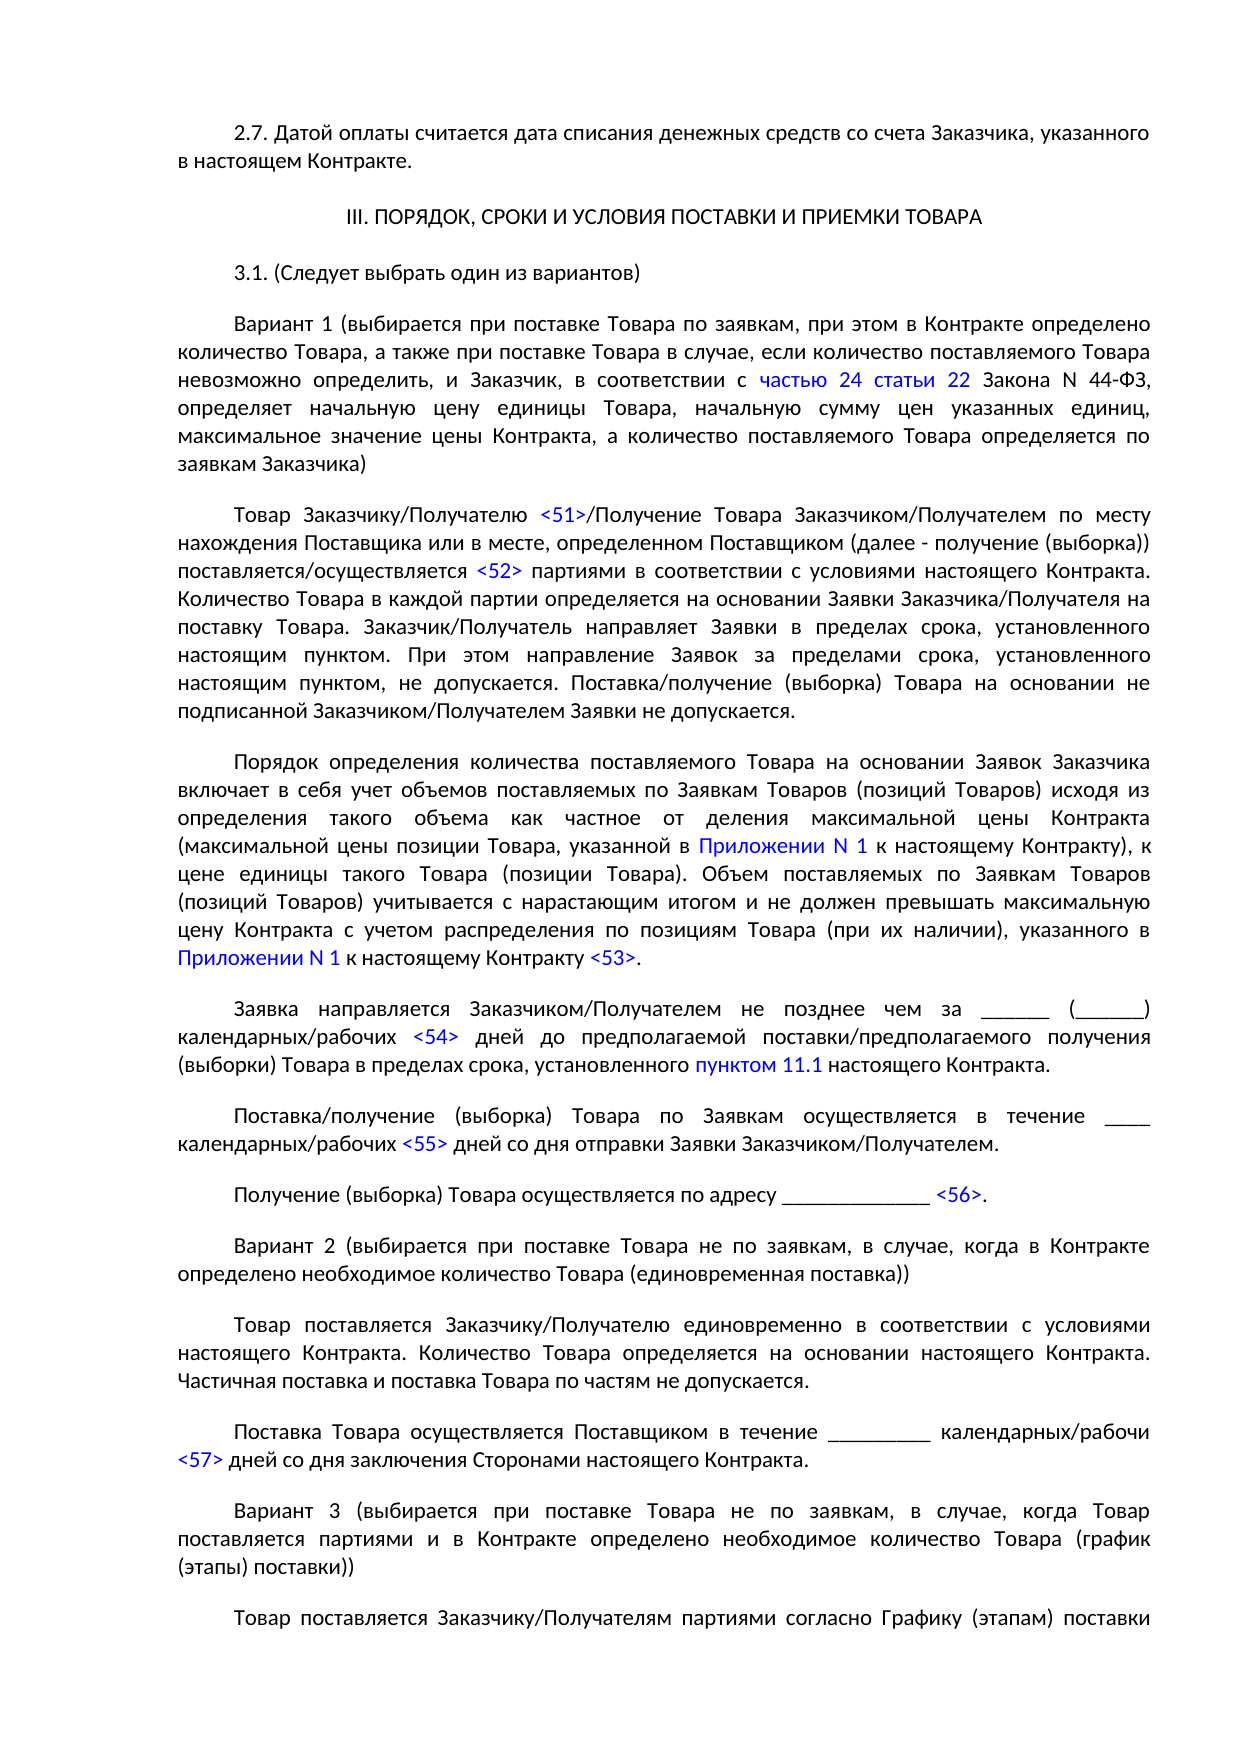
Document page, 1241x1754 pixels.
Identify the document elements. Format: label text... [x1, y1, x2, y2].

text Получение (выборка) Товара осуществляется по адресу _____________ <56>. [177, 1180, 1152, 1208]
text Товар Заказчику/Получателю <51>/Получение Товара Заказчиком/Получателем по месту нахождения Поставщика или в месте, определенном Поставщиком (далее - получение (выборка)) поставляется/осуществляется <52> партиями в соответствии с условиями настоящего Контракта. Количество Товара в каждой партии определяется на основании Заявки Заказчика/Получателя на поставку Товара. Заказчик/Получатель направляет Заявки в пределах срока, установленного настоящим пунктом. При этом направление Заявок за пределами срока, установленного настоящим пунктом, не допускается. Поставка/получение (выборка) Товара на основании не подписанной Заказчиком/Получателем Заявки не допускается. [177, 500, 1152, 724]
text Вариант 1 (выбирается при поставке Товара по заявкам, при этом в Контракте определено количество Товара, а также при поставке Товара в случае, если количество поставляемого Товара невозможно определить, и Заказчик, в соответствии с частью 24 статьи 22 Закона N 44-ФЗ, определяет начальную цену единицы Товара, начальную сумму цен указанных единиц, максимальное значение цены Контракта, а количество поставляемого Товара определяется по заявкам Заказчика) [177, 309, 1152, 477]
text Вариант 2 (выбирается при поставке Товара не по заявкам, в случае, когда в Контракте определено необходимое количество Товара (единовременная поставка)) [177, 1231, 1152, 1287]
text Вариант 3 (выбирается при поставке Товара не по заявкам, в случае, когда Товар поставляется партиями и в Контракте определено необходимое количество Товара (график (этапы) поставки)) [177, 1496, 1152, 1580]
text Товар поставляется Заказчику/Получателю единовременно в соответствии с условиями настоящего Контракта. Количество Товара определяется на основании настоящего Контракта. Частичная поставка и поставка Товара по частям не допускается. [177, 1310, 1152, 1394]
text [177, 1603, 1152, 1631]
text III. ПОРЯДОК, СРОКИ И УСЛОВИЯ ПОСТАВКИ И ПРИЕМКИ ТОВАРА [177, 202, 1152, 230]
text 3.1. (Следует выбрать один из вариантов) [177, 258, 1152, 286]
text Поставка/получение (выборка) Товара по Заявкам осуществляется в течение ____ календарных/рабочих <55> дней со дня отправки Заявки Заказчиком/Получателем. [177, 1101, 1152, 1157]
text Поставка Товара осуществляется Поставщиком в течение _________ календарных/рабочи <57> дней со дня заключения Сторонами настоящего Контракта. [177, 1417, 1152, 1473]
text Порядок определения количества поставляемого Товара на основании Заявок Заказчика включает в себя учет объемов поставляемых по Заявкам Товаров (позиций Товаров) исходя из определения такого объема как частное от деления максимальной цены Контракта (максимальной цены позиции Товара, указанной в Приложении N 1 к настоящему Контракту), к цене единицы такого Товара (позиции Товара). Объем поставляемых по Заявкам Товаров (позиций Товаров) учитывается с нарастающим итогом и не должен превышать максимальную цену Контракта с учетом распределения по позициям Товара (при их наличии), указанного в Приложении N 1 к настоящему Контракту <53>. [177, 747, 1152, 971]
text Заявка направляется Заказчиком/Получателем не позднее чем за ______ (______) календарных/рабочих <54> дней до предполагаемой поставки/предполагаемого получения (выборки) Товара в пределах срока, установленного пунктом 11.1 настоящего Контракта. [177, 994, 1152, 1078]
text 2.7. Датой оплаты считается дата списания денежных средств со счета Заказчика, указанного в настоящем Контракте. [177, 118, 1152, 174]
